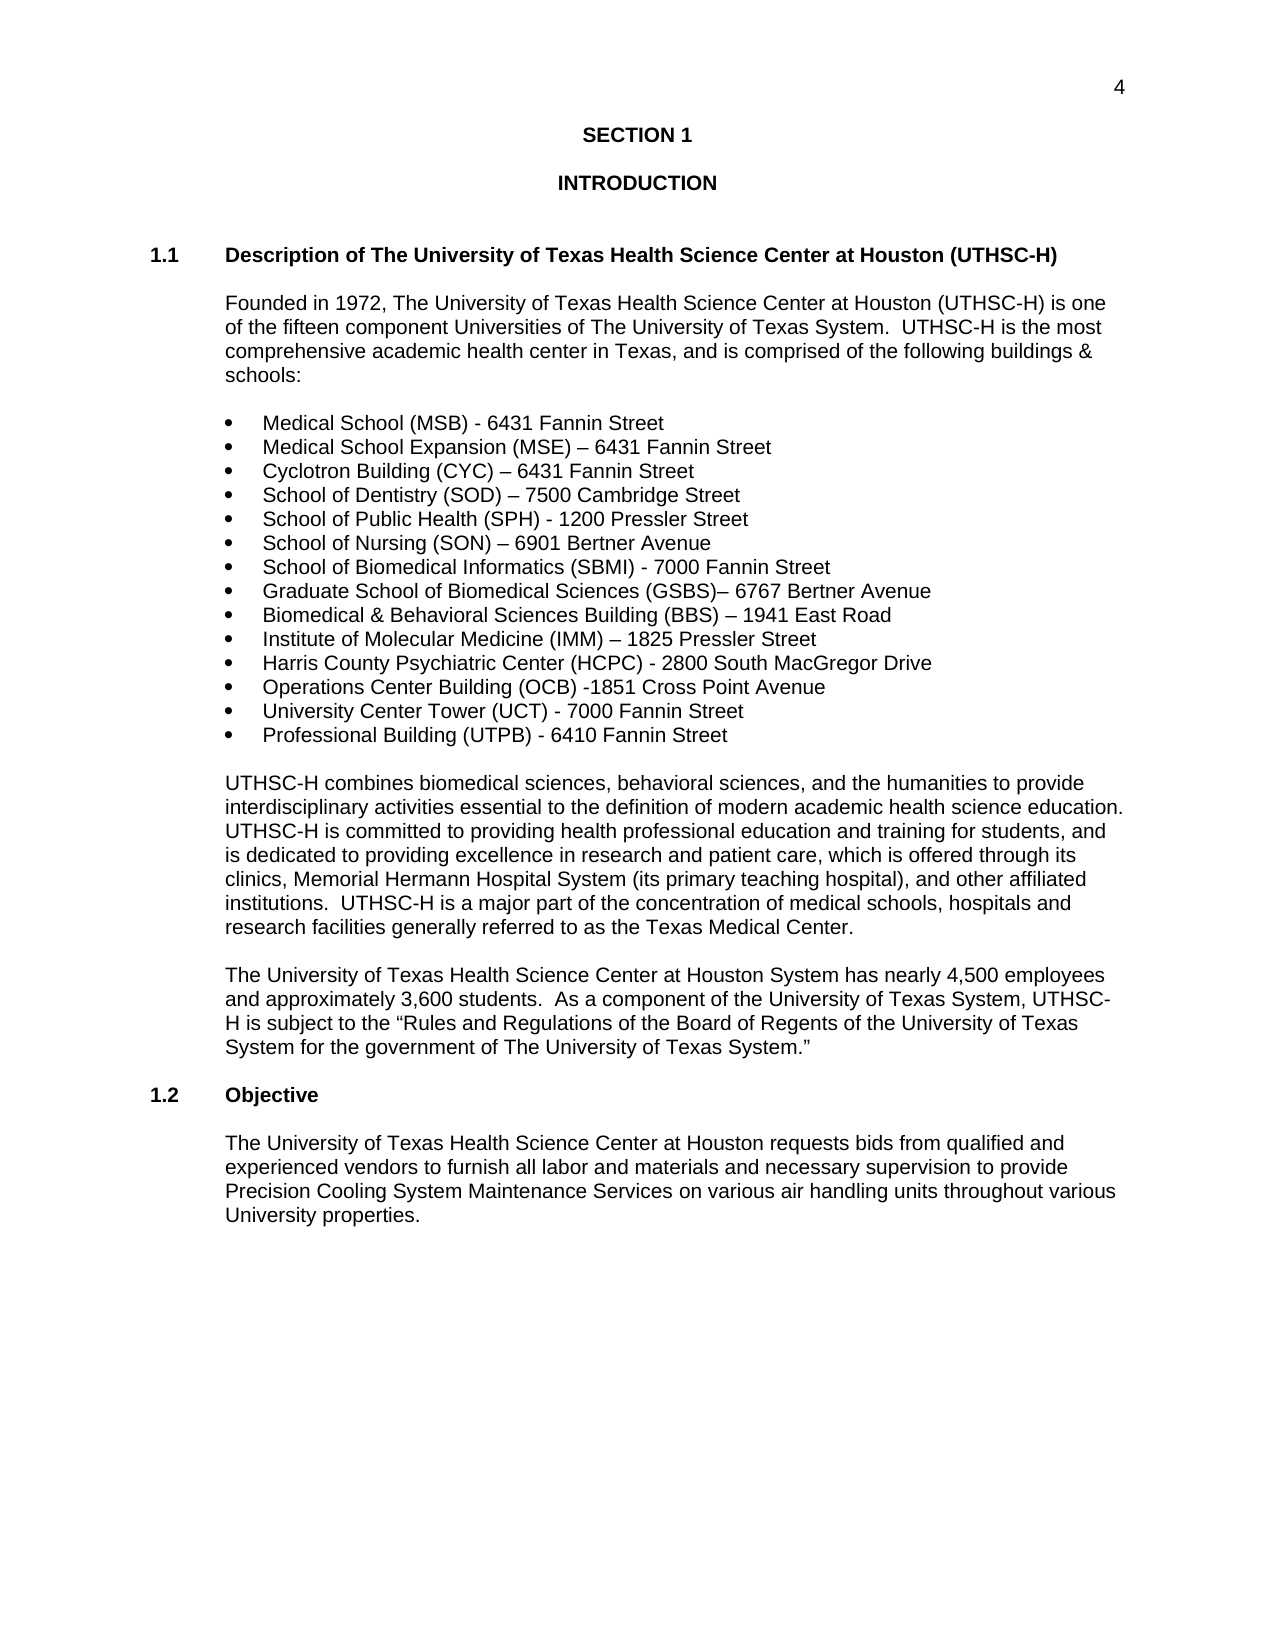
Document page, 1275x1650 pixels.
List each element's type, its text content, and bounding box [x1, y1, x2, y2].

text Founded in 1972, The University of Texas Health Science Center at Houston (UTHSC-H) is one of the fifteen component Universities of The University of Texas System. UTHSC-H is the most comprehensive academic health center in Texas, and is comprised of the following buildings & schools: [225, 291, 1125, 386]
list Medical School Expansion (MSE) – 6431 Fannin Street [225, 434, 1125, 458]
text 1.1 Description of The University of at (UTHSC-H) [150, 243, 1125, 267]
list School of Dentistry (SOD) – 7500 Cambridge Street [225, 483, 1125, 507]
list Institute of Molecular Medicine (IMM) – 1825 Pressler Street [225, 627, 1125, 651]
text UTHSC-H combines biomedical sciences, behavioral sciences, and the humanities to provide interdisciplinary activities essential to the definition of modern academic health science education. UTHSC-H is committed to providing health professional education and training for students, and is dedicated to providing excellence in research and patient care, which is offered through its clinics, Memorial Hermann Hospital System (its primary teaching hospital), and other affiliated institutions. UTHSC-H is a major part of the concentration of medical schools, hospitals and research facilities generally referred to as the Texas Medical Center. [225, 771, 1125, 939]
list University Center Tower (UCT) - 7000 Fannin Street [225, 699, 1125, 723]
list Operations Center Building (OCB) -1851 Cross Point Avenue [225, 675, 1125, 699]
list School of Public Health (SPH) - 1200 Pressler Street [225, 507, 1125, 531]
list School of Nursing (SON) – 6901 Bertner Avenue [225, 531, 1125, 555]
list Medical School (MSB) - 6431 Fannin Street [225, 410, 1125, 434]
list Professional Building (UTPB) - 6410 Fannin Street [225, 723, 1125, 747]
list Cyclotron Building (CYC) – 6431 Fannin Street [225, 458, 1125, 483]
text 1.2 Objective [150, 1083, 1125, 1107]
list Graduate School of Biomedical Sciences (GSBS)– 6767 Bertner Avenue [225, 579, 1125, 603]
list School of Biomedical Informatics (SBMI) - 7000 Fannin Street [225, 555, 1125, 579]
text SECTION 1 [150, 123, 1125, 147]
text INTRODUCTION [150, 171, 1125, 195]
text The University of Texas Health Science Center at Houston requests bids from qualified and experienced vendors to furnish all labor and materials and necessary supervision to provide Precision Cooling System Maintenance Services on various air handling units throughout various University properties. [225, 1131, 1125, 1227]
list Biomedical & Behavioral Sciences Building (BBS) – 1941 East Road [225, 603, 1125, 627]
list Harris County Psychiatric Center (HCPC) - 2800 South MacGregor Drive [225, 651, 1125, 675]
text The University of Texas Health Science Center at Houston System has nearly 4,500 employees and approximately 3,600 students. As a component of the University of Texas System, UTHSC-H is subject to the “Rules and Regulations of the Board of Regents of the University of Texas System for the government of The University of Texas System.” [225, 963, 1125, 1059]
